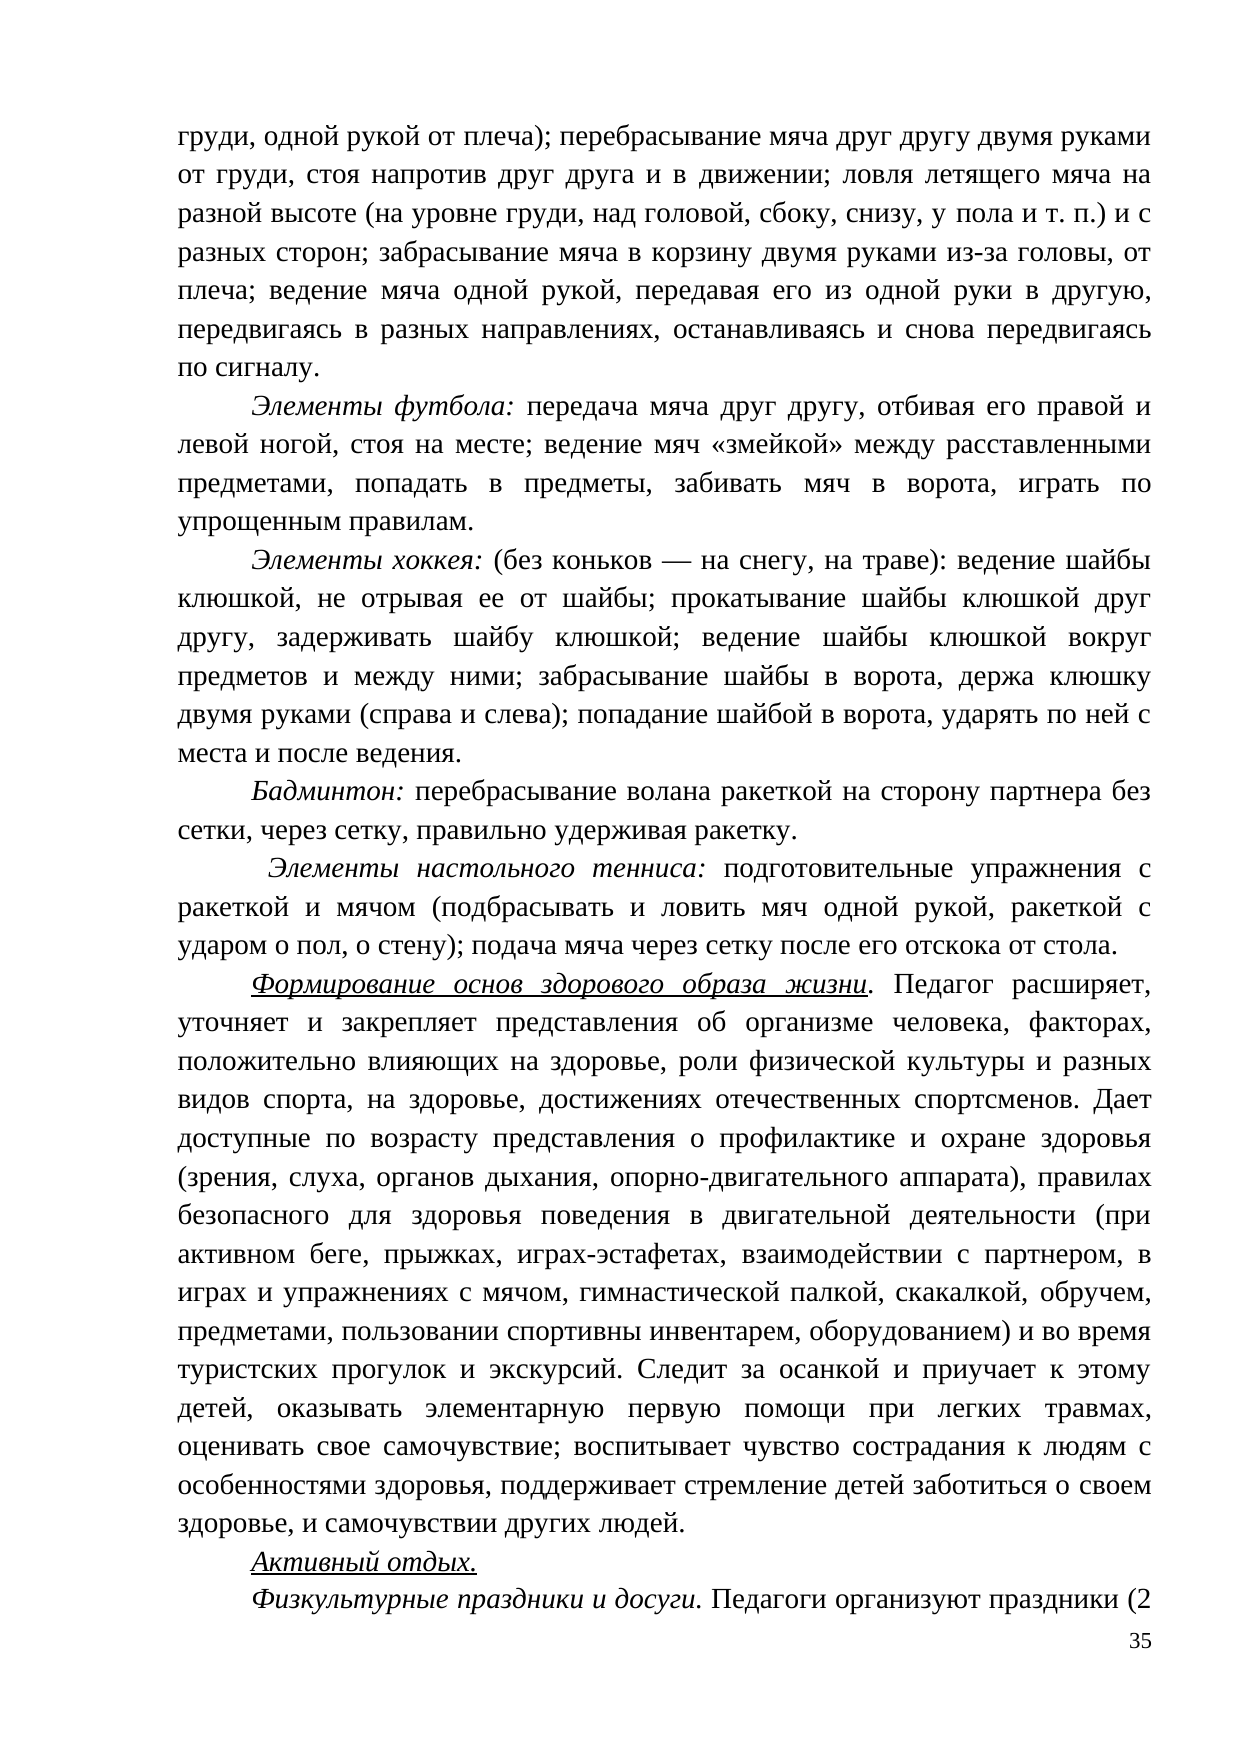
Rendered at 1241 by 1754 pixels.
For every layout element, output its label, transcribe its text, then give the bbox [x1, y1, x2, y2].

text Бадминтон: перебрасывание волана ракеткой на сторону партнера без сетки, через сетку, правильно удерживая ракетку. [177, 773, 1152, 845]
text Элементы хоккея: (без коньков — на снегу, на траве): ведение шайбы клюшкой, не отрывая ее от шайбы; прокатывание шайбы клюшкой друг другу, задерживать шайбу клюшкой; ведение шайбы клюшкой вокруг предметов и между ними; забрасывание шайбы в ворота, держа клюшку двумя руками (справа и слева); попадание шайбой в ворота, ударять по ней с места и после ведения. [177, 542, 1152, 768]
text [177, 1581, 1152, 1614]
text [177, 118, 1152, 383]
text Активный отдых. [177, 1544, 1152, 1578]
text Элементы футбола: передача мяча друг другу, отбивая его правой и левой ногой, стоя на месте; ведение мяч «змейкой» между расставленными предметами, попадать в предметы, забивать мяч в ворота, играть по упрощенным правилам. [177, 388, 1152, 537]
text Элементы настольного тенниса: подготовительные упражнения с ракеткой и мячом (подбрасывать и ловить мяч одной рукой, ракеткой с ударом о пол, о стену); подача мяча через сетку после его отскока от стола. [177, 850, 1152, 961]
text Формирование основ здорового образа жизни. Педагог расширяет, уточняет и закрепляет представления об организме человека, факторах, положительно влияющих на здоровье, роли физической культуры и разных видов спорта, на здоровье, достижениях отечественных спортсменов. Дает доступные по возрасту представления о профилактике и охране здоровья (зрения, слуха, органов дыхания, опорно-двигательного аппарата), правилах безопасного для здоровья поведения в двигательной деятельности (при активном беге, прыжках, играх-эстафетах, взаимодействии с партнером, в играх и упражнениях с мячом, гимнастической палкой, скакалкой, обручем, предметами, пользовании спортивны инвентарем, оборудованием) и во время туристских прогулок и экскурсий. Следит за осанкой и приучает к этому детей, оказывать элементарную первую помощи при легких травмах, оценивать свое самочувствие; воспитывает чувство сострадания к людям с особенностями здоровья, поддерживает стремление детей заботиться о своем здоровье, и самочувствии других людей. [177, 966, 1152, 1539]
